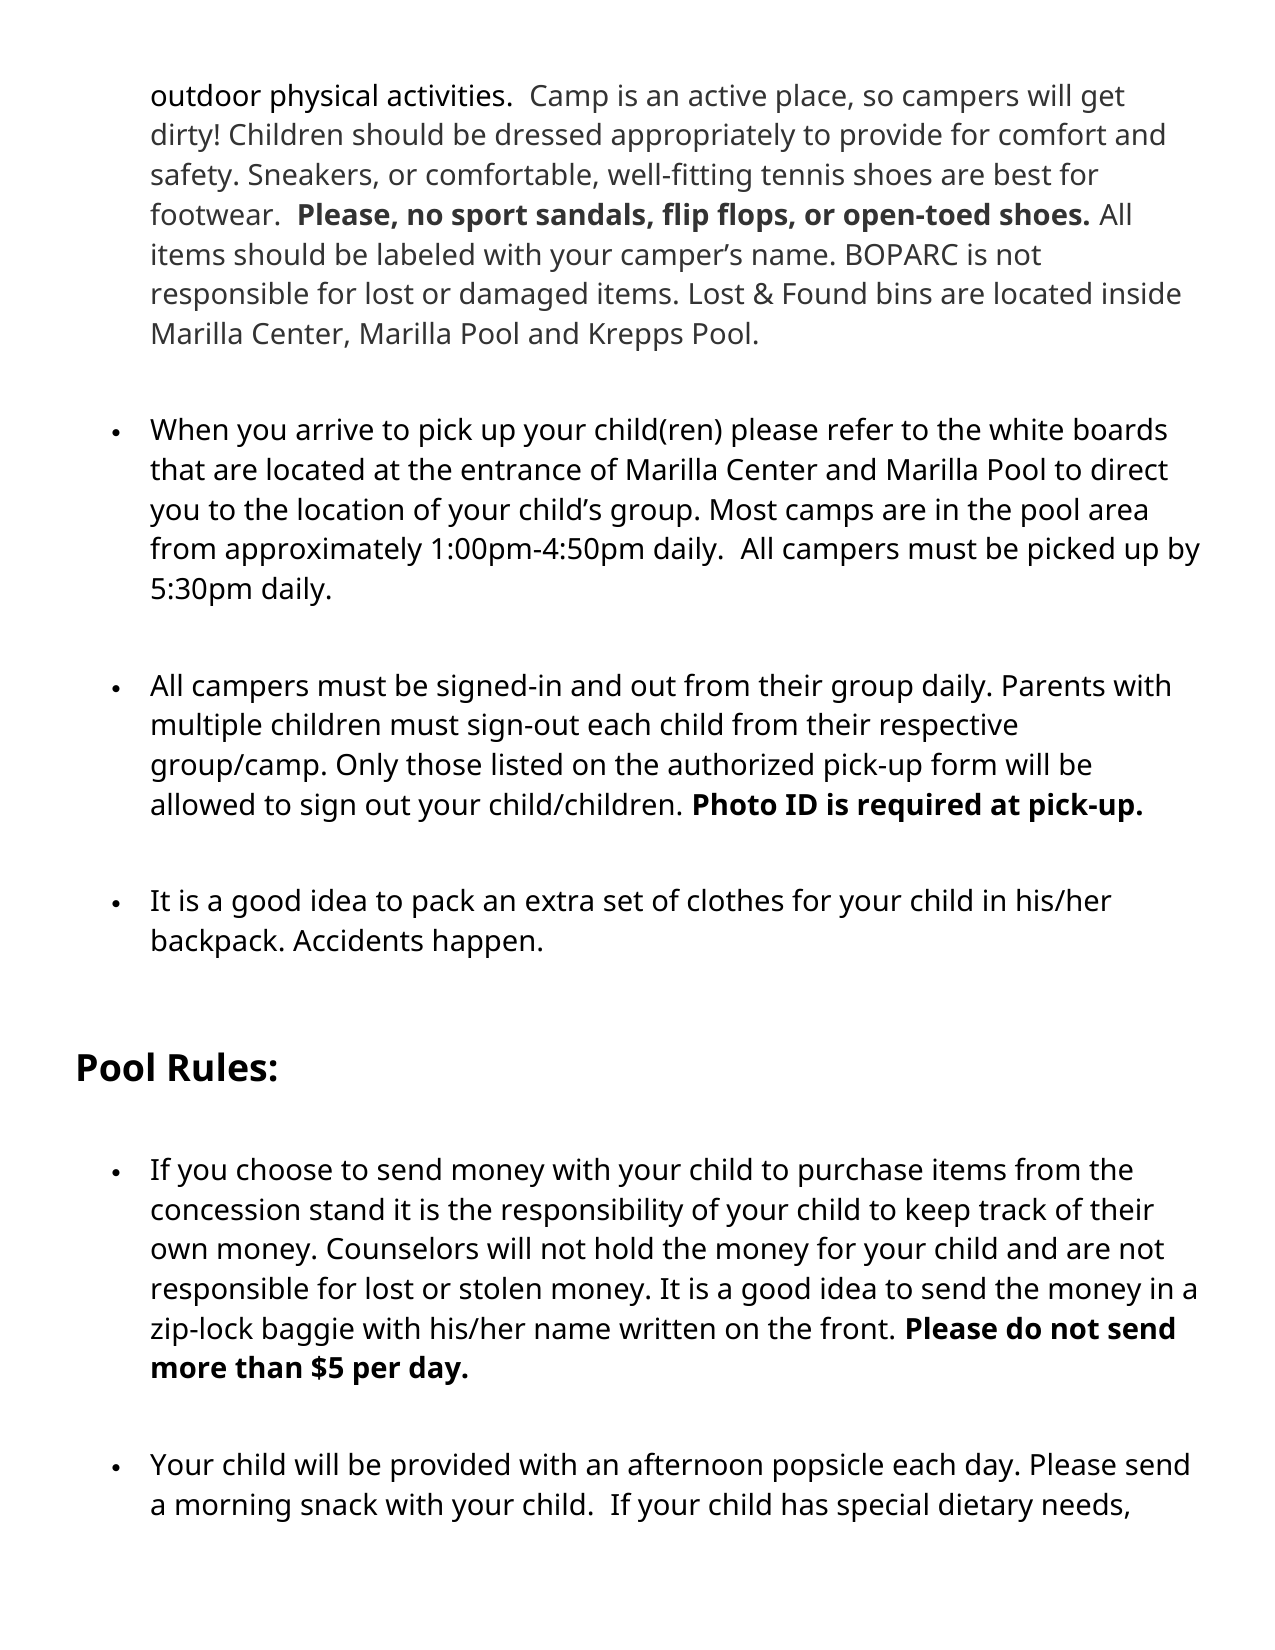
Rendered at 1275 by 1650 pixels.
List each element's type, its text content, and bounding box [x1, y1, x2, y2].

list If you choose to send money with your child to purchase items from the concession stand it is the responsibility of your child to keep track of their own money. Counselors will not hold the money for your child and are not responsible for lost or stolen money. It is a good idea to send the money in a zip-lock baggie with his/her name written on the front. Please do not send more than $5 per day. [112, 1149, 1200, 1387]
list All campers must be signed-in and out from their group daily. Parents with multiple children must sign-out each child from their respective group/camp. Only those listed on the authorized pick-up form will be allowed to sign out your child/children. Photo ID is required at pick-up. [112, 665, 1200, 823]
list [112, 75, 1200, 353]
list When you arrive to pick up your child(ren) please refer to the white boards that are located at the entrance of Marilla Center and Marilla Pool to direct you to the location of your child’s group. Most camps are in the pool area from approximately 1:00pm-4:50pm daily. All campers must be picked up by 5:30pm daily. [112, 409, 1200, 608]
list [112, 1444, 1200, 1523]
list It is a good idea to pack an extra set of clothes for your child in his/her backpack. Accidents happen. [112, 880, 1200, 960]
text Pool Rules: [75, 1041, 1200, 1092]
